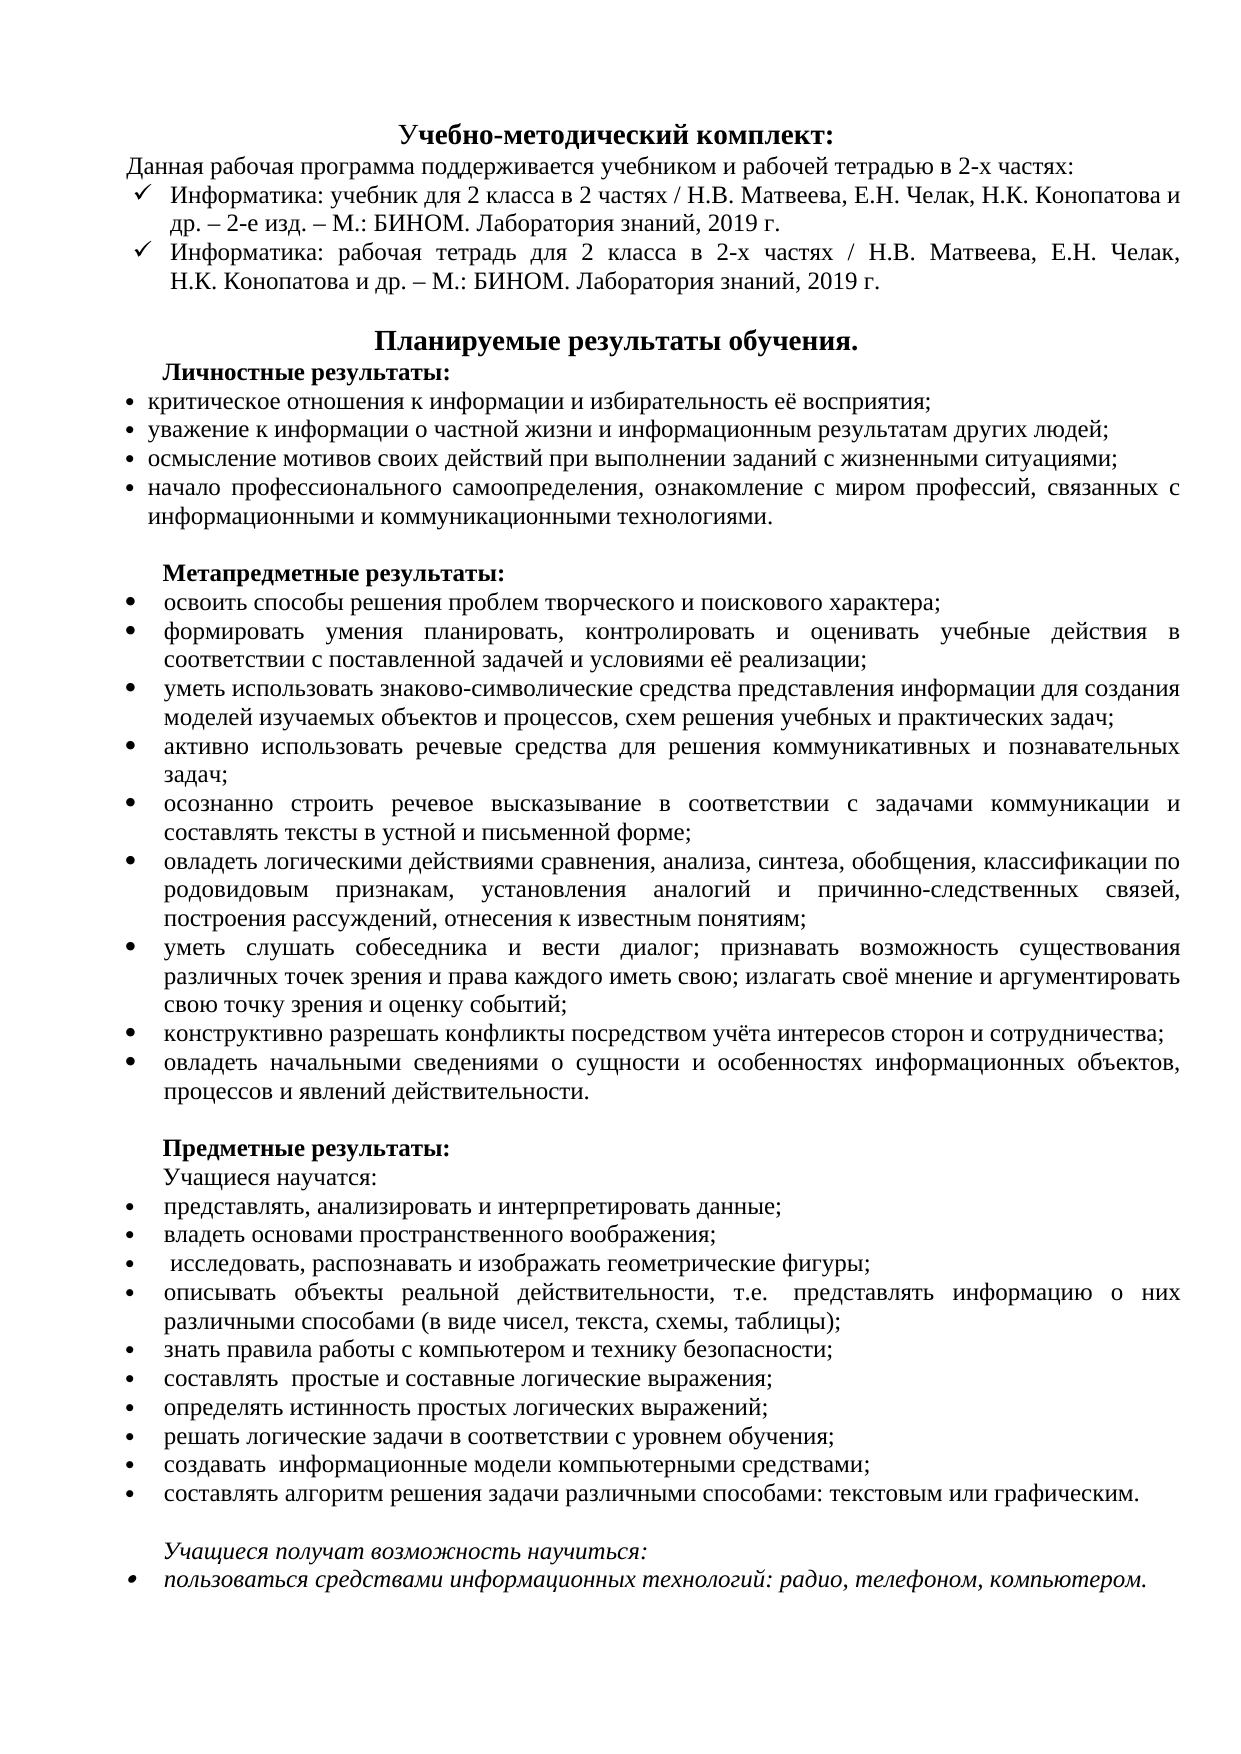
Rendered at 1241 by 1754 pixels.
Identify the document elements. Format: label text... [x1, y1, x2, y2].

list Информатика: учебник для 2 класса в 2 частях / Н.В. Матвеева, Е.Н. Челак, Н.К. Конопатова и др. – 2-е изд. – М.: БИНОМ. Лаборатория знаний, 2019 г. [132, 180, 1181, 237]
list представлять, анализировать и интерпретировать данные; [126, 1191, 1181, 1219]
text Личностные результаты: [89, 357, 1181, 386]
list решать логические задачи в соответствии с уровнем обучения; [126, 1421, 1181, 1449]
list освоить способы решения проблем творческого и поискового характера; [126, 587, 1181, 616]
text Метапредметные результаты: [89, 558, 1181, 587]
list знать правила работы с компьютером и технику безопасности; [126, 1334, 1181, 1363]
list формировать умения планировать, контролировать и оценивать учебные действия в соответствии с поставленной задачей и условиями её реализации; [126, 616, 1181, 673]
list исследовать, распознавать и изображать геометрические фигуры; [126, 1248, 1181, 1277]
list конструктивно разрешать конфликты посредством учёта интересов сторон и сотрудничества; [126, 1018, 1181, 1047]
list составлять алгоритм решения задачи различными способами: текстовым или графическим. [126, 1478, 1181, 1507]
list осознанно строить речевое высказывание в соответствии с задачами коммуникации и составлять тексты в устной и письменной форме; [126, 788, 1181, 846]
list составлять простые и составные логические выражения; [126, 1363, 1181, 1392]
list уважение к информации о частной жизни и информационным результатам других людей; [126, 414, 1181, 443]
list владеть основами пространственного воображения; [126, 1219, 1181, 1248]
list активно использовать речевые средства для решения коммуникативных и познавательных задач; [126, 731, 1181, 788]
list уметь слушать собеседника и вести диалог; признавать возможность существования различных точек зрения и права каждого иметь свою; излагать своё мнение и аргументировать свою точку зрения и оценку событий; [126, 932, 1181, 1018]
list описывать объекты реальной действительности, т.е. представлять информацию о них различными способами (в виде чисел, текста, схемы, таблицы); [126, 1277, 1181, 1334]
list пользоваться средствами информационных технологий: радио, телефоном, компьютером. [126, 1564, 1181, 1593]
list осмысление мотивов своих действий при выполнении заданий с жизненными ситуациями; [126, 443, 1181, 472]
list овладеть начальными сведениями о сущности и особенностях информационных объектов, процессов и явлений действительности. [126, 1047, 1181, 1104]
text Учащиеся получат возможность научиться: [89, 1536, 1013, 1564]
text Предметные результаты: [89, 1133, 1181, 1162]
list Информатика: рабочая тетрадь для 2 класса в 2-х частях / Н.В. Матвеева, Е.Н. Челак, Н.К. Конопатова и др. – М.: БИНОМ. Лаборатория знаний, 2019 г. [132, 237, 1181, 295]
list критическое отношения к информации и избирательность её восприятия; [126, 386, 1181, 414]
list уметь использовать знаково-символические средства представления информации для создания моделей изучаемых объектов и процессов, схем решения учебных и практических задач; [126, 673, 1181, 731]
list овладеть логическими действиями сравнения, анализа, синтеза, обобщения, классификации по родовидовым признакам, установления аналогий и причинно-следственных связей, построения рассуждений, отнесения к известным понятиям; [126, 846, 1181, 932]
text Учащиеся научатся: [89, 1162, 1181, 1191]
list начало профессионального самоопределения, ознакомление с миром профессий, связанных с информационными и коммуникационными технологиями. [126, 472, 1181, 529]
text Планируемые результаты обучения. [51, 323, 1181, 357]
list определять истинность простых логических выражений; [126, 1392, 1181, 1421]
text Учебно-методический комплект: [51, 117, 1181, 151]
text Данная рабочая программа поддерживается учебником и рабочей тетрадью в 2-х частях: [89, 151, 1181, 180]
list создавать информационные модели компьютерными средствами; [126, 1449, 1181, 1478]
